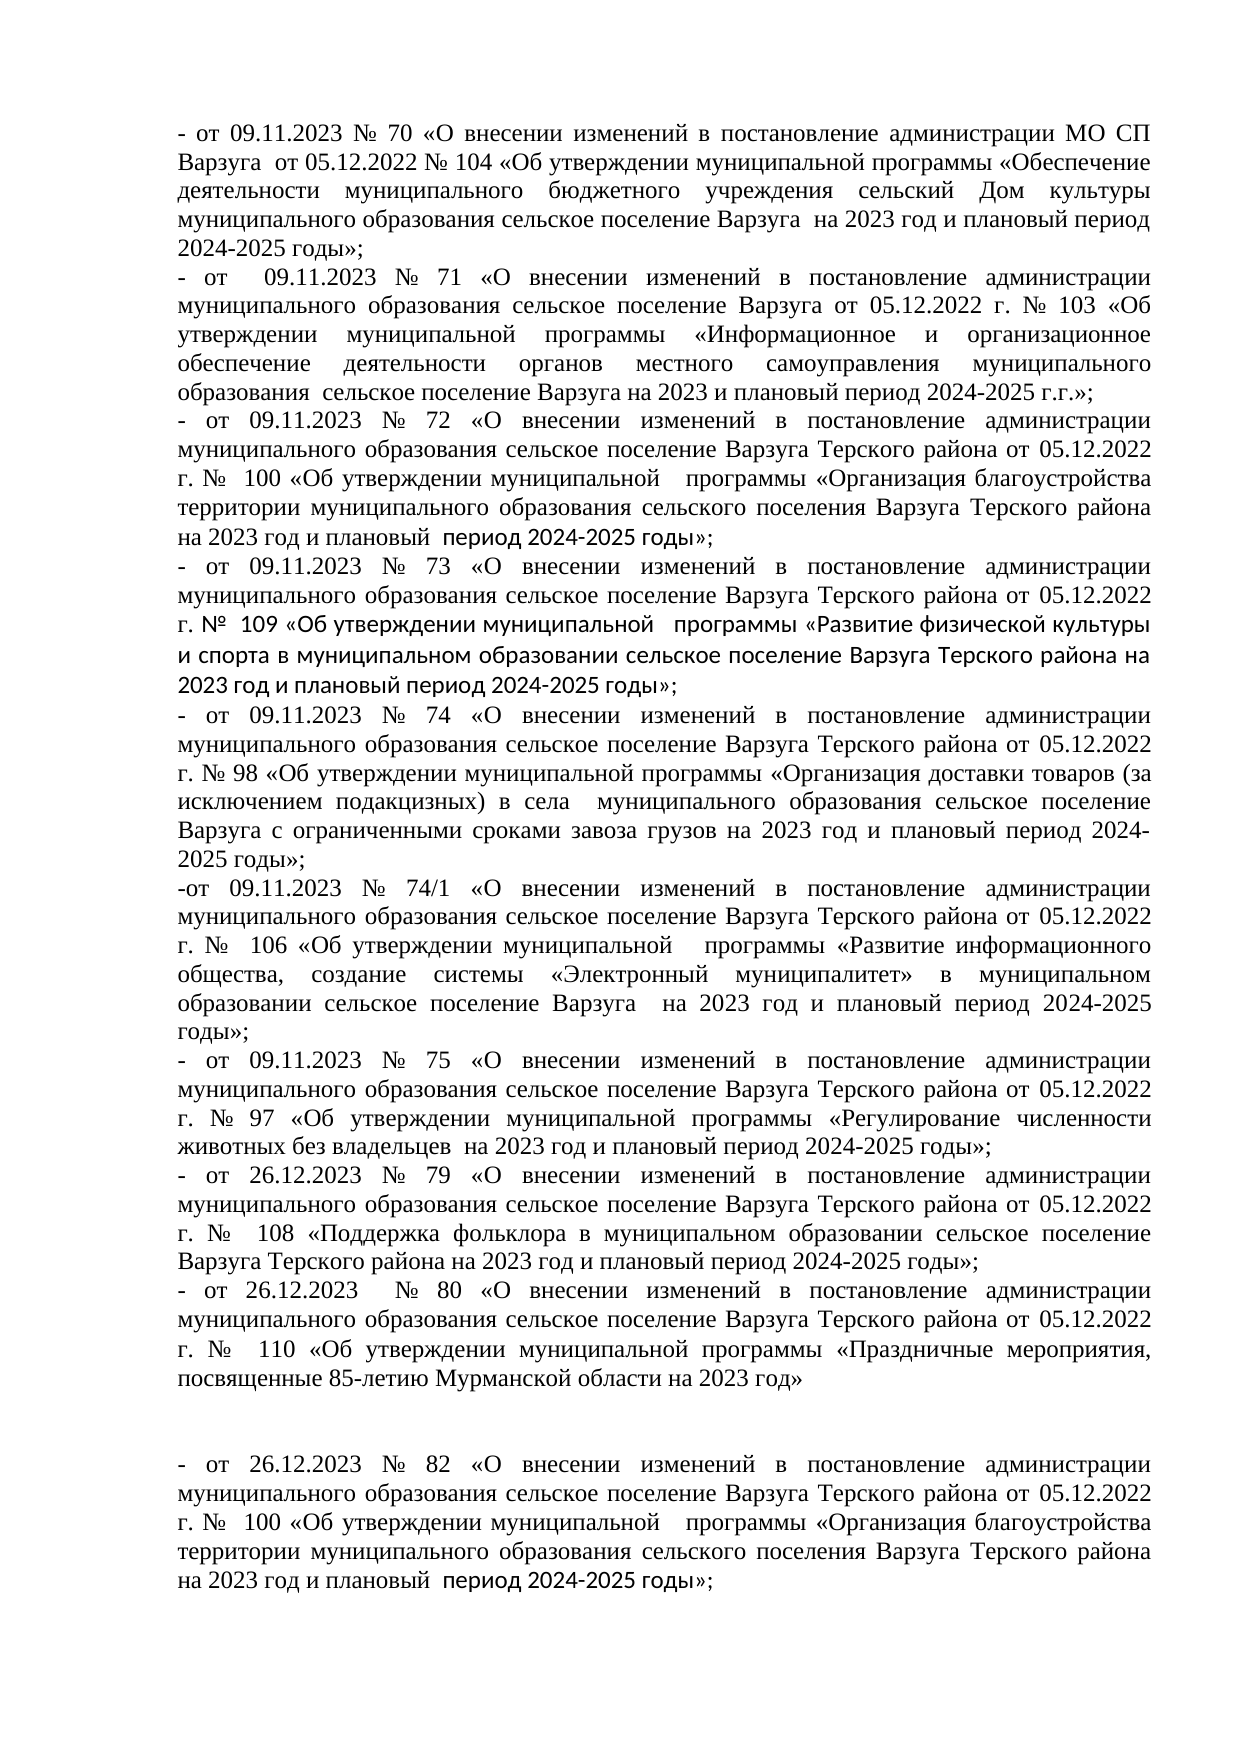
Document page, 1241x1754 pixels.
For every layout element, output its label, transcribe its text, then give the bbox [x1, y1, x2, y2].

text - от 09.11.2023 № 70 «О внесении изменений в постановление администрации МО СП Варзуга от 05.12.2022 № 104 «Об утверждении муниципальной программы «Обеспечение деятельности муниципального бюджетного учреждения сельский Дом культуры муниципального образования сельское поселение Варзуга на 2023 год и плановый период 2024-2025 годы»; [177, 118, 1152, 262]
text - от 26.12.2023 № 79 «О внесении изменений в постановление администрации муниципального образования сельское поселение Варзуга Терского района от 05.12.2022 г. № 108 «Поддержка фольклора в муниципальном образовании сельское поселение Варзуга Терского района на 2023 год и плановый период 2024-2025 годы»; [177, 1160, 1152, 1275]
text -от 09.11.2023 № 74/1 «О внесении изменений в постановление администрации муниципального образования сельское поселение Варзуга Терского района от 05.12.2022 г. № 106 «Об утверждении муниципальной программы «Развитие информационного общества, создание системы «Электронный муниципалитет» в муниципальном образовании сельское поселение Варзуга на 2023 год и плановый период 2024-2025 годы»; [177, 873, 1152, 1045]
text - от 09.11.2023 № 75 «О внесении изменений в постановление администрации муниципального образования сельское поселение Варзуга Терского района от 05.12.2022 г. № 97 «Об утверждении муниципальной программы «Регулирование численности животных без владельцев на 2023 год и плановый период 2024-2025 годы»; [177, 1045, 1152, 1160]
text - от 26.12.2023 № 80 «О внесении изменений в постановление администрации муниципального образования сельское поселение Варзуга Терского района от 05.12.2022 г. № 110 «Об утверждении муниципальной программы «Праздничные мероприятия, посвященные 85-летию Мурманской области на 2023 год» [177, 1275, 1152, 1392]
text - от 09.11.2023 № 71 «О внесении изменений в постановление администрации муниципального образования сельское поселение Варзуга от 05.12.2022 г. № 103 «Об утверждении муниципальной программы «Информационное и организационное обеспечение деятельности органов местного самоуправления муниципального образования сельское поселение Варзуга на 2023 и плановый период 2024-2025 г.г.»; [177, 262, 1152, 406]
text - от 09.11.2023 № 72 «О внесении изменений в постановление администрации муниципального образования сельское поселение Варзуга Терского района от 05.12.2022 г. № 100 «Об утверждении муниципальной программы «Организация благоустройства территории муниципального образования сельского поселения Варзуга Терского района на 2023 год и плановый период 2024-2025 годы»; [177, 406, 1152, 551]
text - от 26.12.2023 № 82 «О внесении изменений в постановление администрации муниципального образования сельское поселение Варзуга Терского района от 05.12.2022 г. № 100 «Об утверждении муниципальной программы «Организация благоустройства территории муниципального образования сельского поселения Варзуга Терского района на 2023 год и плановый период 2024-2025 годы»; [177, 1449, 1152, 1595]
text - от 09.11.2023 № 73 «О внесении изменений в постановление администрации муниципального образования сельское поселение Варзуга Терского района от 05.12.2022 г. № 109 «Об утверждении муниципальной программы «Развитие физической культуры и спорта в муниципальном образовании сельское поселение Варзуга Терского района на 2023 год и плановый период 2024-2025 годы»; [177, 551, 1152, 700]
text - от 09.11.2023 № 74 «О внесении изменений в постановление администрации муниципального образования сельское поселение Варзуга Терского района от 05.12.2022 г. № 98 «Об утверждении муниципальной программы «Организация доставки товаров (за исключением подакцизных) в села муниципального образования сельское поселение Варзуга с ограниченными сроками завоза грузов на 2023 год и плановый период 2024-2025 годы»; [177, 700, 1152, 873]
